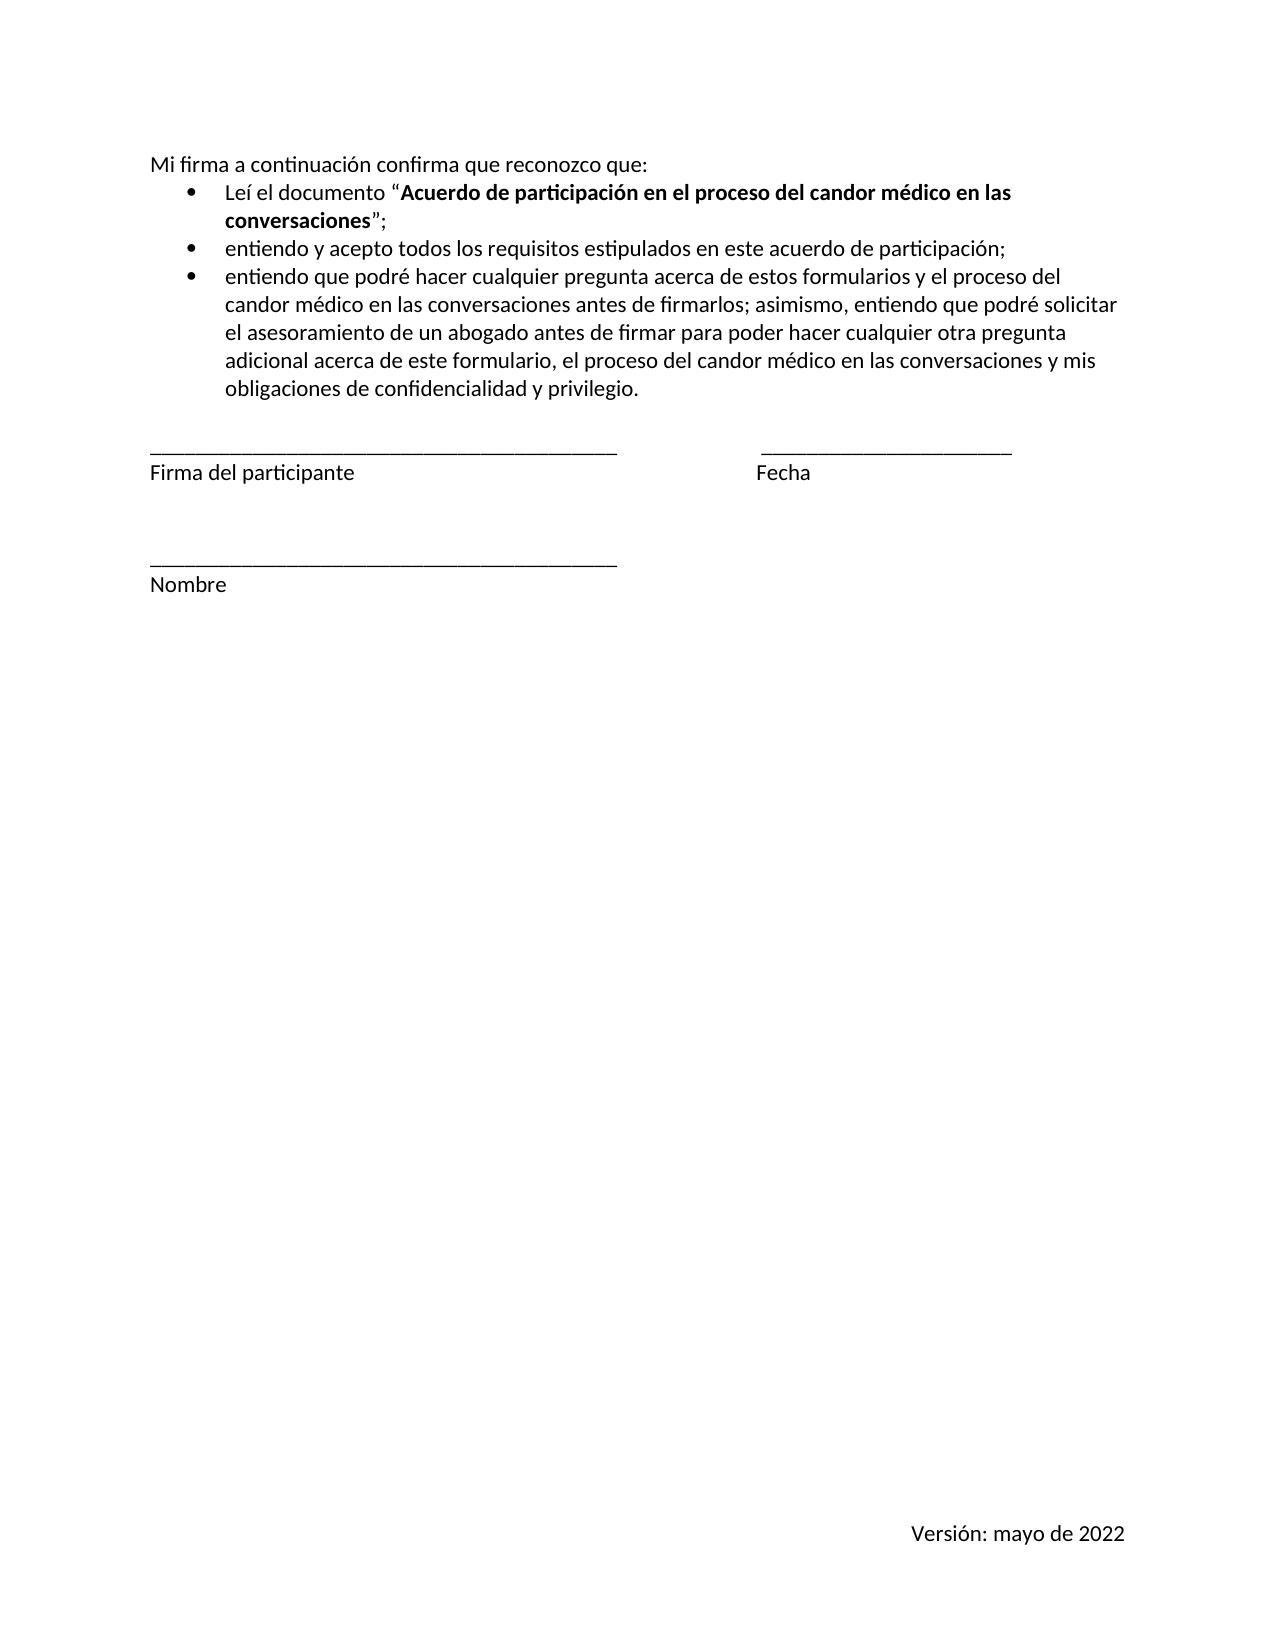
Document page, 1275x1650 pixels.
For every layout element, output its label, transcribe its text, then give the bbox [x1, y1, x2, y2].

text Mi firma a continuación confirma que reconozco que: [150, 150, 1125, 178]
text _________________________________________ ______________________ [150, 430, 1125, 458]
text Firma del participante Fecha [150, 458, 1125, 486]
list entiendo que podré hacer cualquier pregunta acerca de estos formularios y el proceso del candor médico en las conversaciones antes de firmarlos; asimismo, entiendo que podré solicitar el asesoramiento de un abogado antes de firmar para poder hacer cualquier otra pregunta adicional acerca de este formulario, el proceso del candor médico en las conversaciones y mis obligaciones de confidencialidad y privilegio. [187, 262, 1125, 402]
list Leí el documento “Acuerdo de participación en el proceso del candor médico en las conversaciones”; [187, 178, 1125, 234]
text _________________________________________ [150, 542, 1125, 570]
text Nombre [150, 570, 1125, 598]
list entiendo y acepto todos los requisitos estipulados en este acuerdo de participación; [187, 234, 1125, 262]
